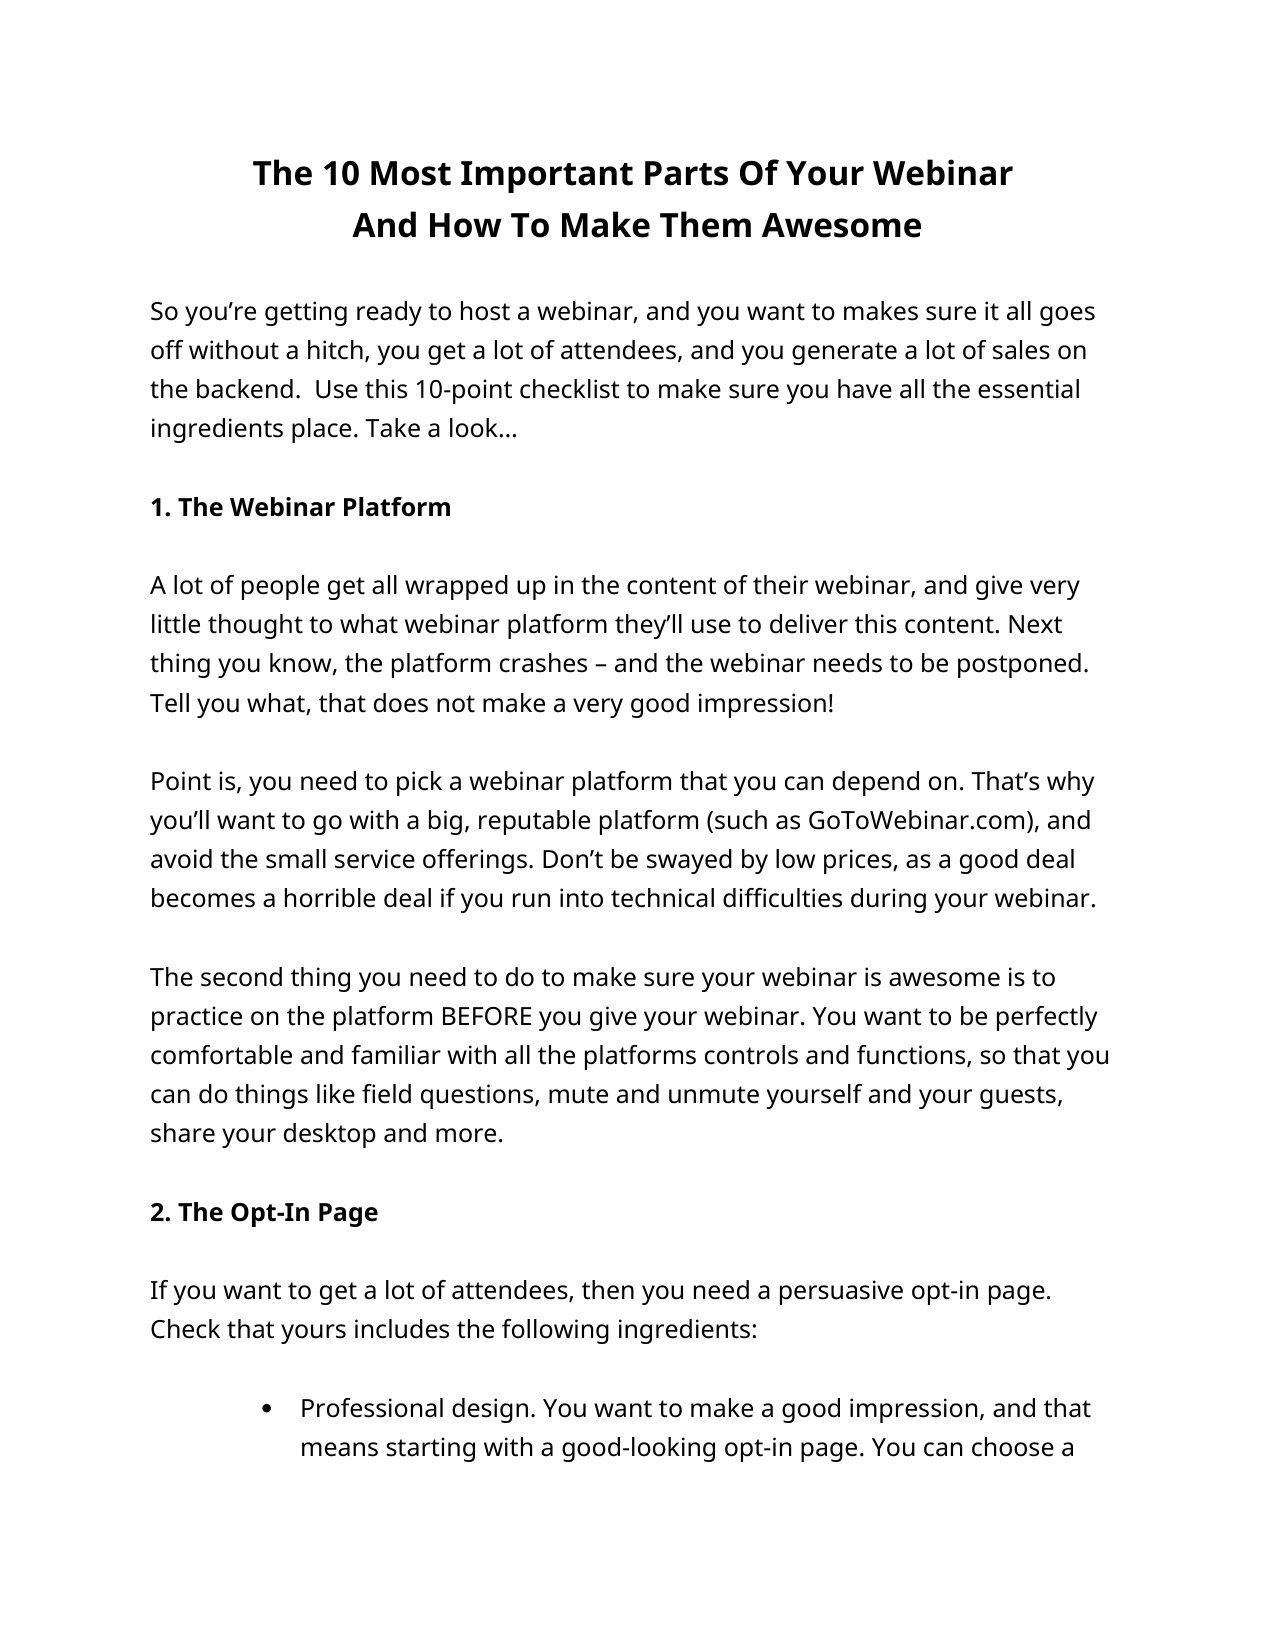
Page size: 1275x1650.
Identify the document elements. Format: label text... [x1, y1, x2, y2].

text So you’re getting ready to host a webinar, and you want to makes sure it all goes off without a hitch, you get a lot of attendees, and you generate a lot of sales on the backend. Use this 10-point checklist to make sure you have all the essential ingredients place. Take a look… [150, 293, 1125, 445]
text The 10 Most Important Parts Of Your Webinar And How To Make Them Awesome [150, 150, 1125, 248]
text If you want to get a lot of attendees, then you need a persuasive opt-in page. Check that yours includes the following ingredients: [150, 1273, 1125, 1346]
text Point is, you need to pick a webinar platform that you can depend on. That’s why you’ll want to go with a big, reputable platform (such as GoToWebinar.com), and avoid the small service offerings. Don’t be swayed by low prices, as a good deal becomes a horrible deal if you run into technical difficulties during your webinar. [150, 763, 1125, 915]
text 1. The Webinar Platform [150, 489, 1125, 523]
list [262, 1390, 1125, 1463]
text 2. The Opt-In Page [150, 1194, 1125, 1228]
text The second thing you need to do to make sure your webinar is awesome is to practice on the platform BEFORE you give your webinar. You want to be perfectly comfortable and familiar with all the platforms controls and functions, so that you can do things like field questions, mute and unmute yourself and your guests, share your desktop and more. [150, 959, 1125, 1150]
text A lot of people get all wrapped up in the content of their webinar, and give very little thought to what webinar platform they’ll use to deliver this content. Next thing you know, the platform crashes – and the webinar needs to be postponed. Tell you what, that does not make a very good impression! [150, 568, 1125, 719]
